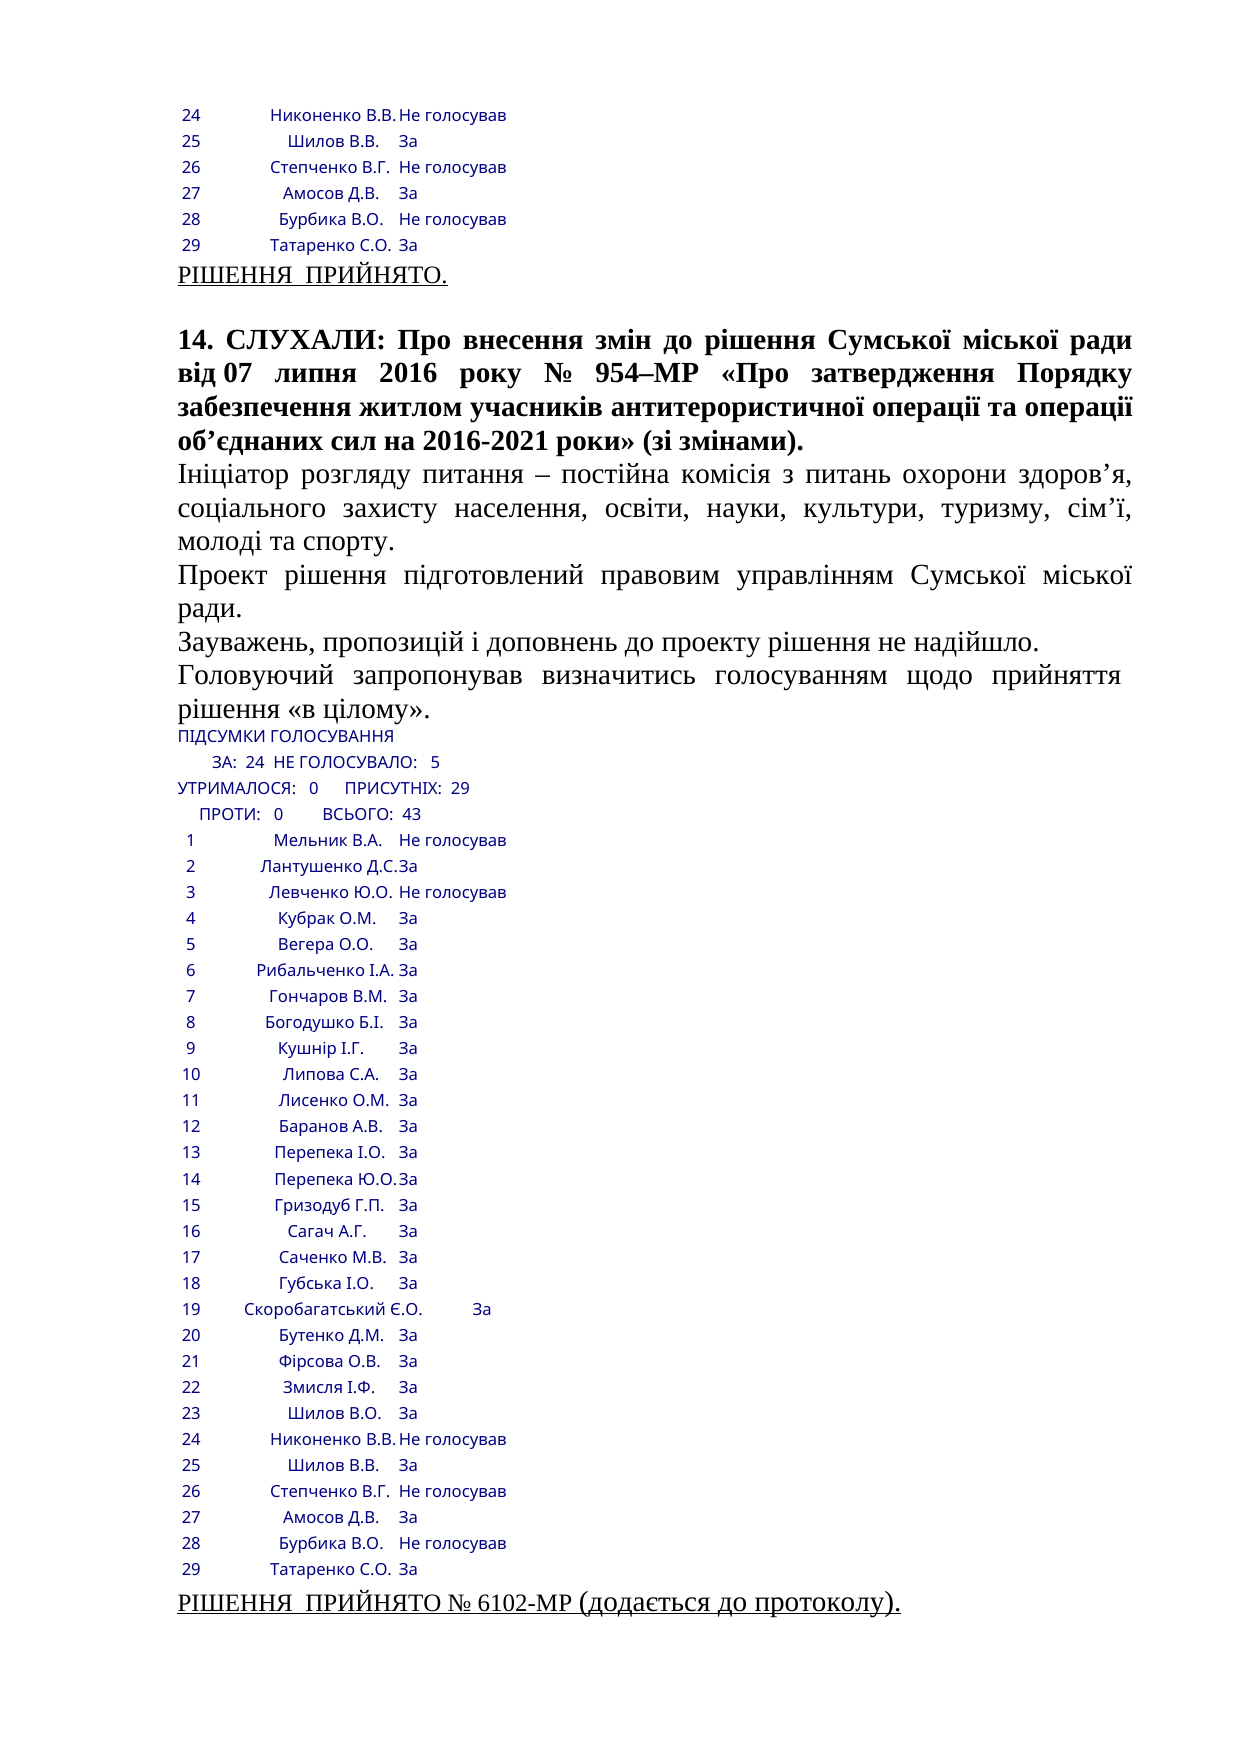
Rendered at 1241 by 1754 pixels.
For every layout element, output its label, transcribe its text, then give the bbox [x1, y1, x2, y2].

text 24 Никоненко В.В. Не голосував [177, 1428, 1122, 1450]
text ПРОТИ: 0 ВСЬОГО: 43 [177, 803, 1122, 825]
text 13 Перепека І.О. За [177, 1141, 1122, 1164]
text Ініціатор розгляду питання – постійна комісія з питань охорони здоров’я, соціального захисту населення, освіти, науки, культури, туризму, сім’ї, молоді та спорту. [177, 456, 1133, 557]
text 26 Степченко В.Г. Не голосував [177, 1480, 1122, 1502]
text 26 Степченко В.Г. Не голосував [177, 156, 1122, 178]
text 6 Рибальченко І.А. За [177, 959, 1122, 982]
text 12 Баранов А.В. За [177, 1115, 1122, 1138]
text 27 Амосов Д.В. За [177, 182, 1122, 204]
text 25 Шилов В.В. За [177, 1454, 1122, 1476]
text УТРИМАЛОСЯ: 0 ПРИСУТНІХ: 29 [177, 777, 1122, 799]
text ЗА: 24 НЕ ГОЛОСУВАЛО: 5 [177, 751, 1122, 773]
text 19 Скоробагатський Є.О. За [177, 1297, 1122, 1320]
text Проект рішення підготовлений правовим управлінням Сумської міської ради. [177, 557, 1133, 624]
text 3 Левченко Ю.О. Не голосував [177, 881, 1122, 903]
text 1 Мельник В.А. Не голосував [177, 829, 1122, 851]
text 10 Липова С.А. За [177, 1063, 1122, 1086]
text 29 Татаренко С.О. За [177, 234, 1122, 256]
text РІШЕННЯ ПРИЙНЯТО. [177, 260, 1133, 288]
text 14 Перепека Ю.О. За [177, 1167, 1122, 1190]
text Зауважень, пропозицій і доповнень до проекту рішення не надійшло. [177, 624, 1122, 657]
text 25 Шилов В.В. За [177, 129, 1122, 152]
text 7 Гончаров В.М. За [177, 985, 1122, 1008]
text 15 Гризодуб Г.П. За [177, 1193, 1122, 1216]
text 24 Никоненко В.В. Не голосував [177, 103, 1122, 126]
text 5 Вегера О.О. За [177, 933, 1122, 956]
text РІШЕННЯ ПРИЙНЯТО № 6102-МР (додається до протоколу). [177, 1584, 1122, 1617]
text 23 Шилов В.О. За [177, 1402, 1122, 1424]
text Головуючий запропонував визначитись голосуванням щодо прийняття рішення «в цілому». [177, 657, 1122, 724]
text ПІДСУМКИ ГОЛОСУВАННЯ [177, 724, 1122, 747]
text 2 Лантушенко Д.С. За [177, 855, 1122, 877]
text 4 Кубрак О.М. За [177, 907, 1122, 929]
text 21 Фірсова О.В. За [177, 1349, 1122, 1372]
text 27 Амосов Д.В. За [177, 1506, 1122, 1528]
text 9 Кушнір І.Г. За [177, 1037, 1122, 1060]
text 17 Саченко М.В. За [177, 1245, 1122, 1268]
text 22 Змисля І.Ф. За [177, 1376, 1122, 1398]
text 20 Бутенко Д.М. За [177, 1323, 1122, 1346]
text 28 Бурбика В.О. Не голосував [177, 208, 1122, 230]
text 29 Татаренко С.О. За [177, 1558, 1122, 1581]
text 16 Сагач А.Г. За [177, 1219, 1122, 1242]
text 28 Бурбика В.О. Не голосував [177, 1532, 1122, 1554]
text 18 Губська І.О. За [177, 1271, 1122, 1294]
text 14. СЛУХАЛИ: Про внесення змін до рішення Сумської міської ради від 07 липня 2016 року № 954–МР «Про затвердження Порядку забезпечення житлом учасників антитерористичної операції та операції об’єднаних сил на 2016-2021 роки» (зі змінами). [177, 322, 1133, 456]
text 11 Лисенко О.М. За [177, 1089, 1122, 1112]
text 8 Богодушко Б.І. За [177, 1011, 1122, 1034]
